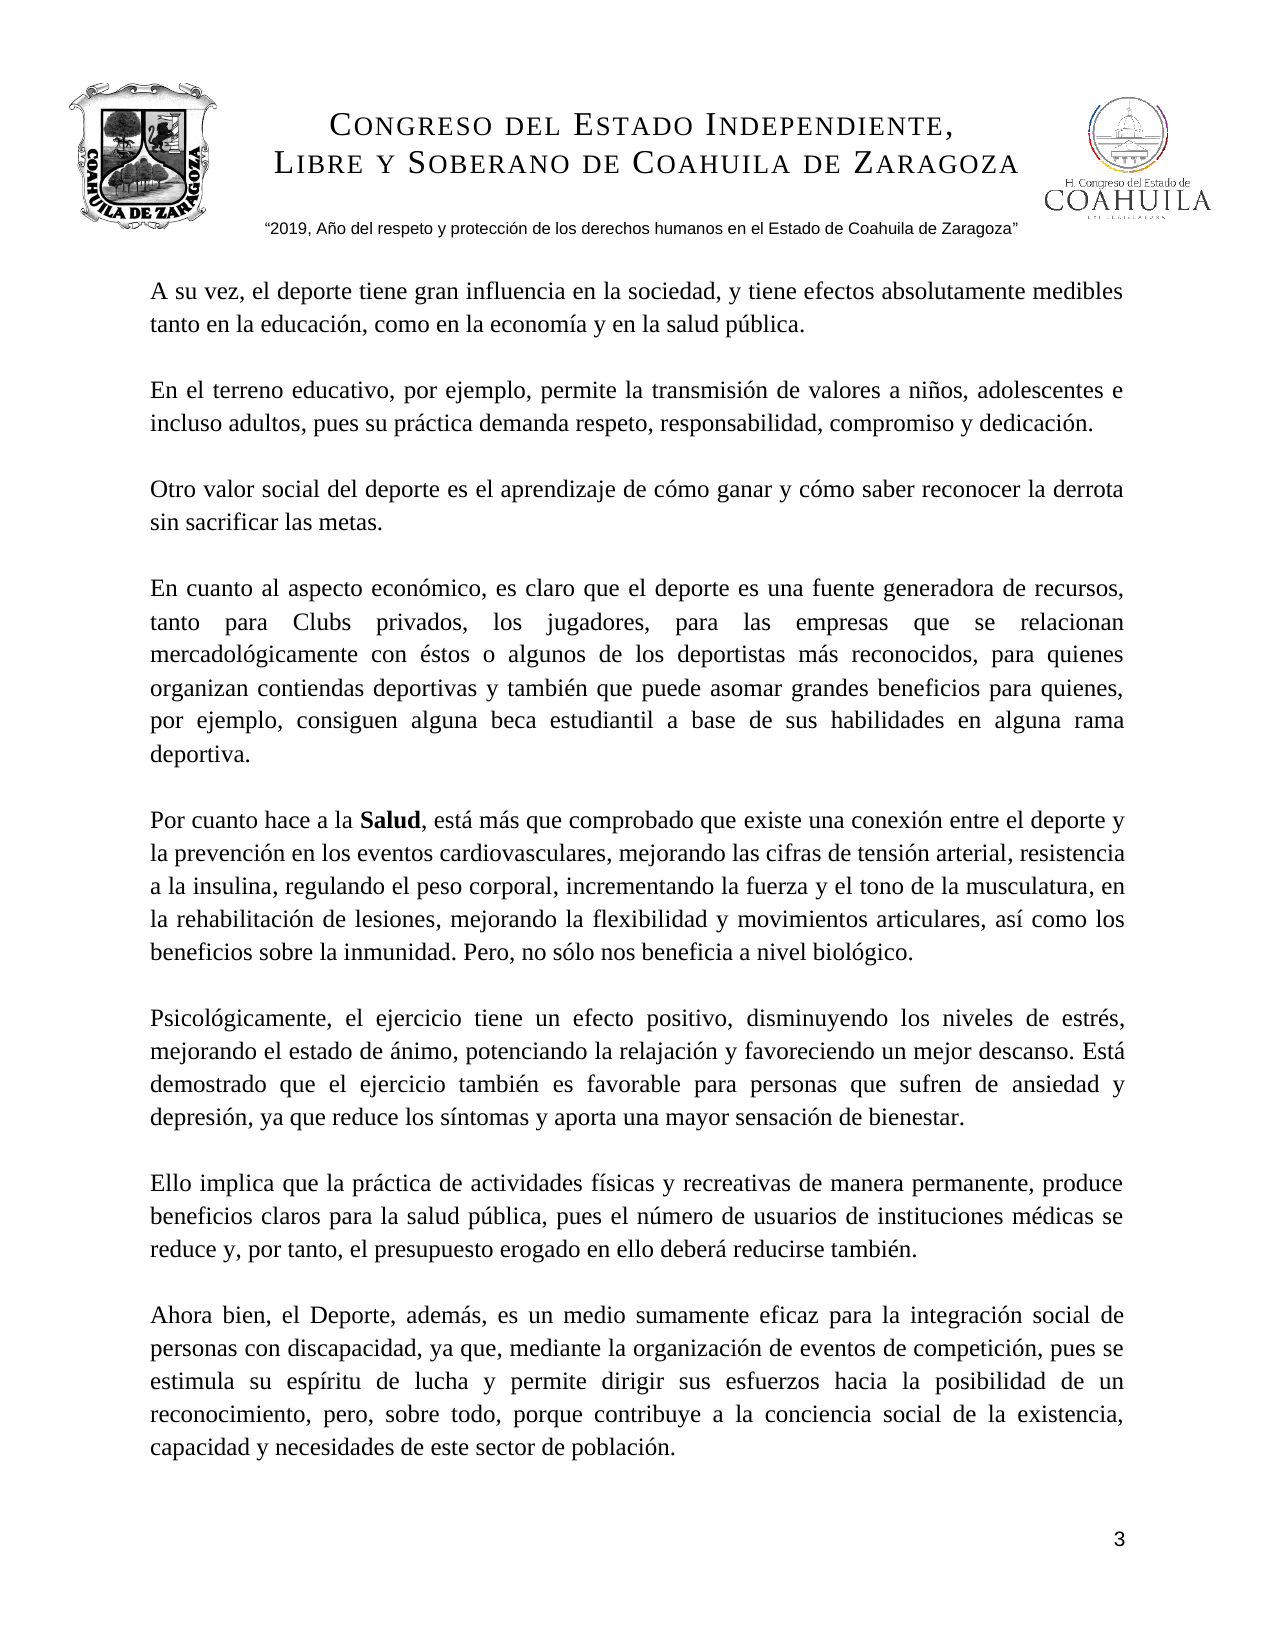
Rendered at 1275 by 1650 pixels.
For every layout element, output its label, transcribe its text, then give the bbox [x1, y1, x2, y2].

text A su vez, el deporte tiene gran influencia en la sociedad, y tiene efectos absolutamente medibles tanto en la educación, como en la economía y en la salud pública. [150, 276, 1125, 338]
text Ahora bien, el Deporte, además, es un medio sumamente eficaz para la integración social de personas con discapacidad, ya que, mediante la organización de eventos de competición, pues se estimula su espíritu de lucha y permite dirigir sus esfuerzos hacia la posibilidad de un reconocimiento, pero, sobre todo, porque contribuye a la conciencia social de la existencia, capacidad y necesidades de este sector de población. [150, 1300, 1125, 1461]
text Otro valor social del deporte es el aprendizaje de cómo ganar y cómo saber reconocer la derrota sin sacrificar las metas. [150, 474, 1125, 536]
text Ello implica que la práctica de actividades físicas y recreativas de manera permanente, produce beneficios claros para la salud pública, pues el número de usuarios de instituciones médicas se reduce y, por tanto, el presupuesto erogado en ello deberá reducirse también. [150, 1168, 1125, 1263]
text En el terreno educativo, por ejemplo, permite la transmisión de valores a niños, adolescentes e incluso adultos, pues su práctica demanda respeto, responsabilidad, compromiso y dedicación. [150, 375, 1125, 437]
picture [68, 83, 217, 229]
text En cuanto al aspecto económico, es claro que el deporte es una fuente generadora de recursos, tanto para Clubs privados, los jugadores, para las empresas que se relacionan mercadológicamente con éstos o algunos de los deportistas más reconocidos, para quienes organizan contiendas deportivas y también que puede asomar grandes beneficios para quienes, por ejemplo, consiguen alguna beca estudiantil a base de sus habilidades en alguna rama deportiva. [150, 573, 1125, 767]
picture [1041, 94, 1216, 222]
text Psicológicamente, el ejercicio tiene un efecto positivo, disminuyendo los niveles de estrés, mejorando el estado de ánimo, potenciando la relajación y favoreciendo un mejor descanso. Está demostrado que el ejercicio también es favorable para personas que sufren de ansiedad y depresión, ya que reduce los síntomas y aporta una mayor sensación de bienestar. [150, 1003, 1125, 1131]
text Por cuanto hace a la Salud, está más que comprobado que existe una conexión entre el deporte y la prevención en los eventos cardiovasculares, mejorando las cifras de tensión arterial, resistencia a la insulina, regulando el peso corporal, incrementando la fuerza y el tono de la musculatura, en la rehabilitación de lesiones, mejorando la flexibilidad y movimientos articulares, así como los beneficios sobre la inmunidad. Pero, no sólo nos beneficia a nivel biológico. [150, 805, 1125, 966]
